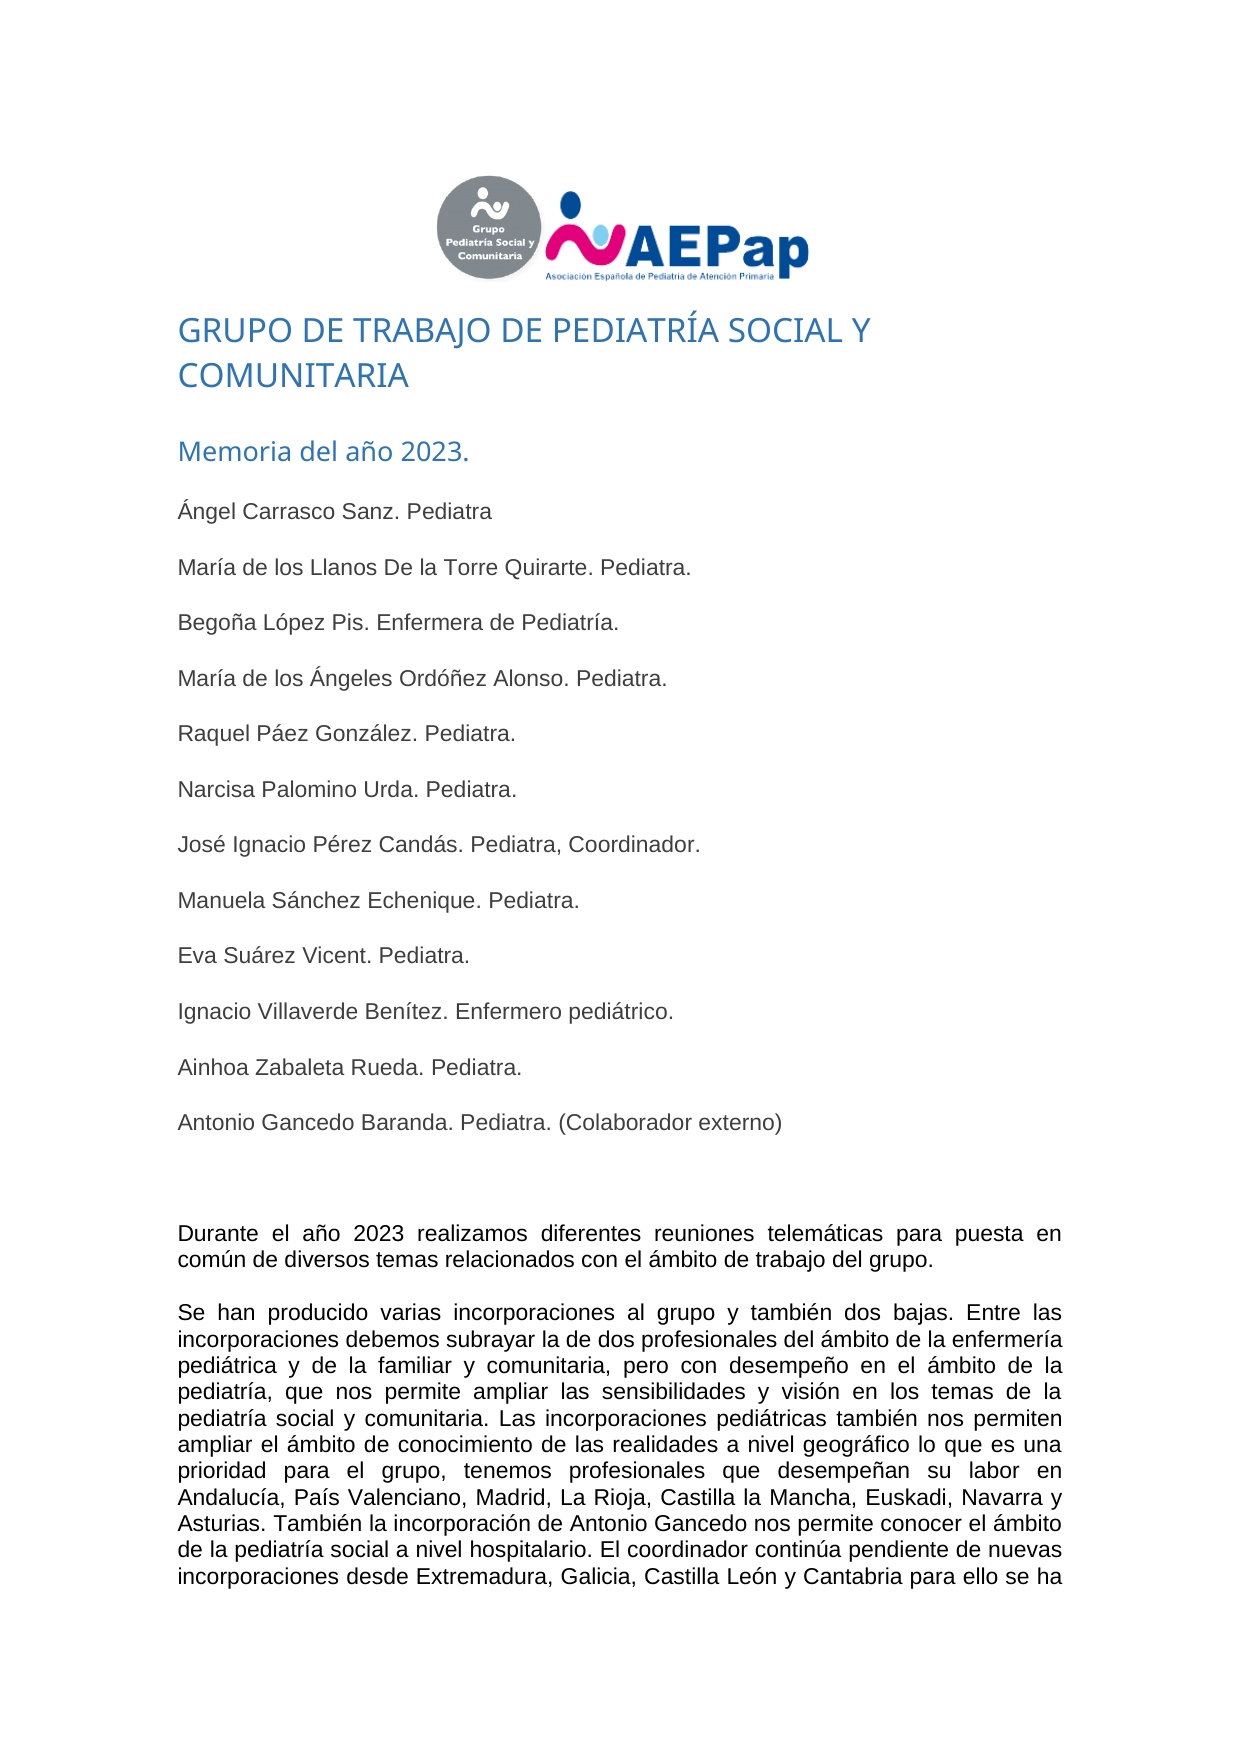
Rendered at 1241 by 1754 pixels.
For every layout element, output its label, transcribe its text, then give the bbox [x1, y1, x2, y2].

text Ainhoa Zabaleta Rueda. Pediatra. [177, 1053, 1063, 1080]
text José Ignacio Pérez Candás. Pediatra, Coordinador. [177, 831, 1063, 858]
subtitle Memoria del año 2023. [177, 432, 1063, 469]
text Ángel Carrasco Sanz. Pediatra [177, 498, 1063, 525]
text Durante el año 2023 realizamos diferentes reuniones telemáticas para puesta en común de diversos temas relacionados con el ámbito de trabajo del grupo. [177, 1220, 1063, 1273]
text Manuela Sánchez Echenique. Pediatra. [177, 887, 1063, 913]
subtitle GRUPO DE TRABAJO DE PEDIATRÍA SOCIAL Y COMUNITARIA [177, 307, 1063, 398]
picture [432, 172, 809, 282]
text María de los Ángeles Ordóñez Alonso. Pediatra. [177, 665, 1063, 691]
text Raquel Páez González. Pediatra. [177, 720, 1063, 747]
text Ignacio Villaverde Benítez. Enfermero pediátrico. [177, 998, 1063, 1024]
text María de los Llanos De la Torre Quirarte. Pediatra. [177, 554, 1063, 580]
text Narcisa Palomino Urda. Pediatra. [177, 776, 1063, 802]
text Begoña López Pis. Enfermera de Pediatría. [177, 609, 1063, 636]
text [177, 1299, 1063, 1589]
text Eva Suárez Vicent. Pediatra. [177, 942, 1063, 969]
text Antonio Gancedo Baranda. Pediatra. (Colaborador externo) [177, 1109, 1063, 1135]
